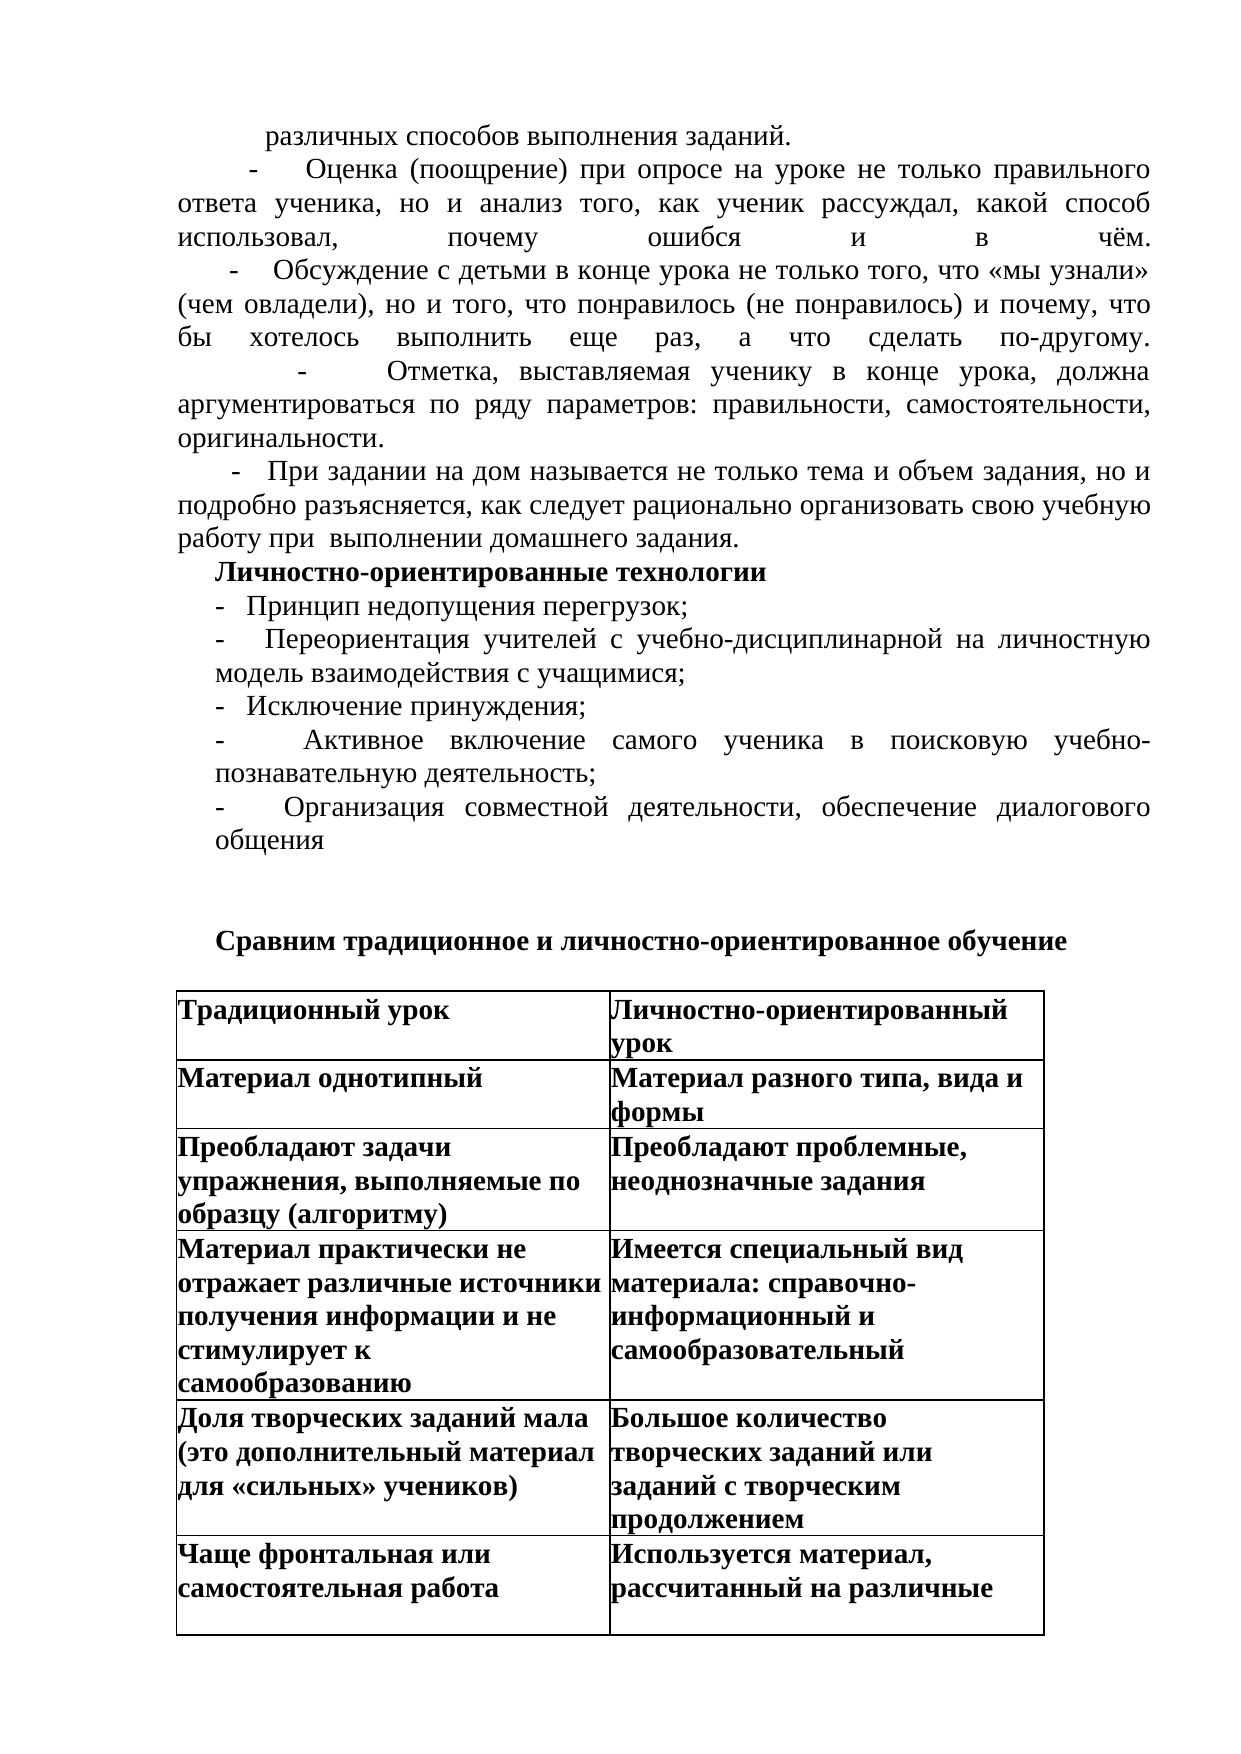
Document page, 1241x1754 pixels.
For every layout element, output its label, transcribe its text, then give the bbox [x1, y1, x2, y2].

table_cell Имеется специальный вид материала: справочно-информационный и самообразовательный [611, 1231, 1043, 1399]
table_cell Материал практически не отражает различные источники получения информации и не стимулирует к самообразованию [177, 1231, 609, 1399]
table_cell Большое количество творческих заданий или заданий с творческим продолжением [611, 1401, 1043, 1535]
text - Организация совместной деятельности, обеспечение диалогового общения [215, 789, 1152, 856]
text различных способов выполнения заданий. [177, 118, 1152, 152]
table_cell Материал разного типа, вида и формы [611, 1061, 1043, 1127]
table_header Традиционный урок [177, 992, 609, 1059]
table_cell Материал однотипный [177, 1061, 609, 1127]
text - Активное включение самого ученика в поисковую учебно-познавательную деятельность; [215, 722, 1152, 789]
text Сравним традиционное и личностно-ориентированное обучение [177, 923, 1152, 957]
text - Исключение принуждения; [215, 688, 1152, 722]
table_cell Доля творческих заданий мала (это дополнительный материал для «сильных» учеников) [177, 1401, 609, 1535]
text Личностно-ориентированные технологии [177, 554, 1152, 588]
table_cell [177, 1536, 609, 1634]
table_cell Преобладают задачи упражнения, выполняемые по образцу (алгоритму) [177, 1129, 609, 1230]
text - Оценка (поощрение) при опросе на уроке не только правильного ответа ученика, но и анализ того, как ученик рассуждал, какой способ использовал, почему ошибся и в чём. - Обсуждение с детьми в конце урока не только того, что «мы узнали» (чем овладели), но и того, что понравилось (не понравилось) и почему, что бы хотелось выполнить еще раз, а что сделать по-другому. - Отметка, выставляемая ученику в конце урока, должна аргументироваться по ряду параметров: правильности, самостоятельности, оригинальности. - При задании на дом называется не только тема и объем задания, но и подробно разъясняется, как следует рационально организовать свою учебную работу при выполнении домашнего задания. [177, 152, 1152, 554]
text - Переориентация учителей с учебно-дисциплинарной на личностную модель взаимодействия с учащимися; [215, 621, 1152, 688]
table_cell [611, 1536, 1043, 1634]
table_cell Преобладают проблемные, неоднозначные задания [611, 1129, 1043, 1230]
text - Принцип недопущения перегрузок; [215, 588, 1152, 621]
table_header Личностно-ориентированный урок [611, 992, 1043, 1059]
